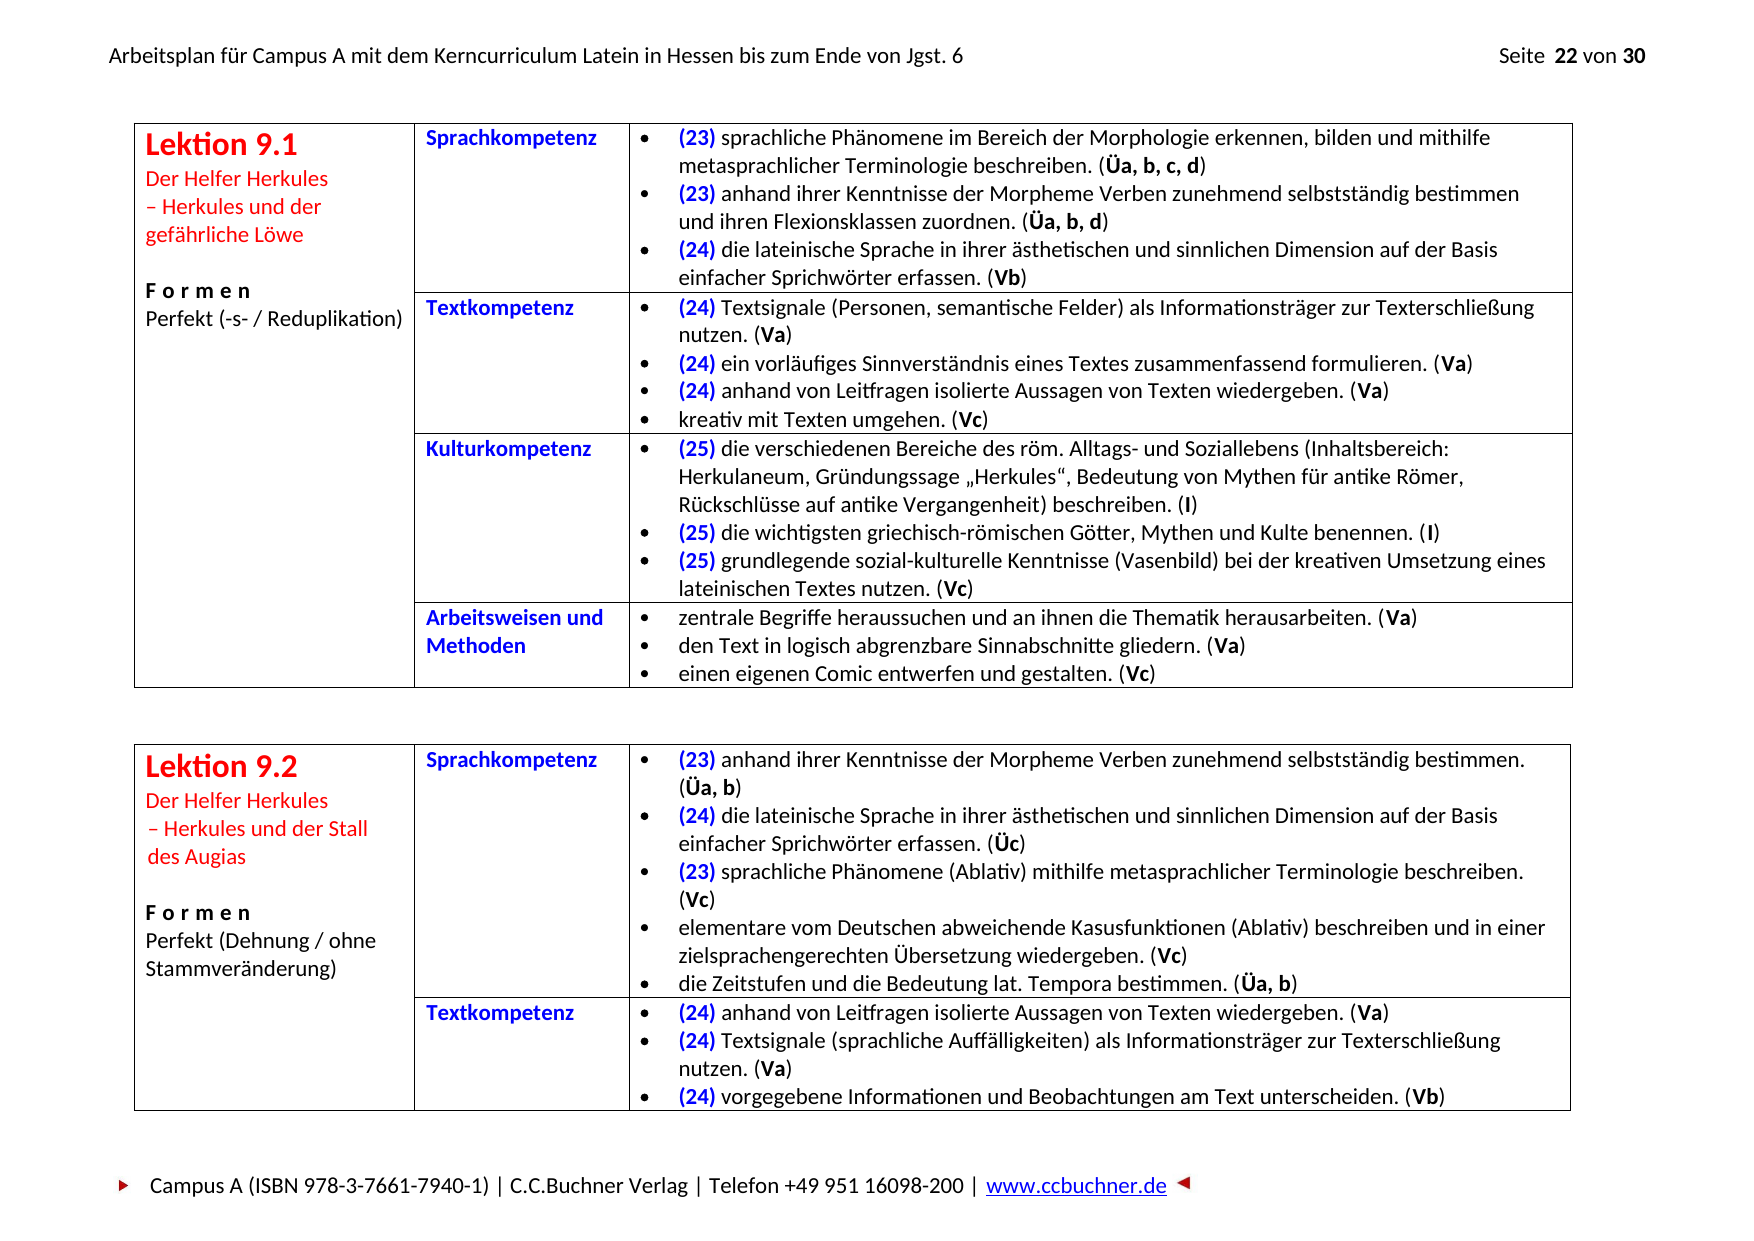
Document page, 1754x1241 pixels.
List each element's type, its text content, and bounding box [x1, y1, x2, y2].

table_cell zentrale Begriffe heraussuchen und an ihnen die Thematik herausarbeiten. (Va) den Text in logisch abgrenzbare Sinnabschnitte gliedern. (Va) einen eigenen Comic entwerfen und gestalten. (Vc) [630, 603, 1572, 687]
table_cell Arbeitsweisen und Methoden [415, 603, 629, 687]
table_cell (24) anhand von Leitfragen isolierte Aussagen von Texten wiedergeben. (Va) (24) Textsignale (sprachliche Auffälligkeiten) als Informationsträger zur Texterschließung nutzen. (Va) (24) vorgegebene Informationen und Beobachtungen am Text unterscheiden. (Vb) [630, 998, 1570, 1110]
table_header Sprachkompetenz [415, 745, 629, 997]
picture [113, 1176, 131, 1194]
table_header (23) anhand ihrer Kenntnisse der Morpheme Verben zunehmend selbstständig bestimmen. (Üa, b) (24) die lateinische Sprache in ihrer ästhetischen und sinnlichen Dimension auf der Basis einfacher Sprichwörter erfassen. (Üc) (23) sprachliche Phänomene (Ablativ) mithilfe metasprachlicher Terminologie beschreiben. (Vc) elementare vom Deutschen abweichende Kasusfunktionen (Ablativ) beschreiben und in einer zielsprachengerechten Übersetzung wiedergeben. (Vc) die Zeitstufen und die Bedeutung lat. Tempora bestimmen. (Üa, b) [630, 745, 1570, 997]
table_cell (24) Textsignale (Personen, semantische Felder) als Informationsträger zur Texterschließung nutzen. (Va) (24) ein vorläufiges Sinnverständnis eines Textes zusammenfassend formulieren. (Va) (24) anhand von Leitfragen isolierte Aussagen von Texten wiedergeben. (Va) kreativ mit Texten umgehen. (Vc) [630, 293, 1572, 433]
table_header (23) sprachliche Phänomene im Bereich der Morphologie erkennen, bilden und mithilfe metasprachlicher Terminologie beschreiben. (Üa, b, c, d) (23) anhand ihrer Kenntnisse der Morpheme Verben zunehmend selbstständig bestimmen und ihren Flexionsklassen zuordnen. (Üa, b, d) (24) die lateinische Sprache in ihrer ästhetischen und sinnlichen Dimension auf der Basis einfacher Sprichwörter erfassen. (Vb) [630, 124, 1572, 292]
table_cell (25) die verschiedenen Bereiche des röm. Alltags- und Soziallebens (Inhaltsbereich: Herkulaneum, Gründungssage „Herkules“, Bedeutung von Mythen für antike Römer, Rückschlüsse auf antike Vergangenheit) beschreiben. (I) (25) die wichtigsten griechisch-römischen Götter, Mythen und Kulte benennen. (I) (25) grundlegende sozial-kulturelle Kenntnisse (Vasenbild) bei der kreativen Umsetzung eines lateinischen Textes nutzen. (Vc) [630, 434, 1572, 602]
table_cell Textkompetenz [415, 293, 629, 433]
table_header Lektion 9.2 Der Helfer Herkules – Herkules und der Stall des Augias Formen Perfekt (Dehnung / ohne Stammveränderung) [135, 745, 414, 1110]
table_header Lektion 9.1 Der Helfer Herkules – Herkules und der gefährliche Löwe Formen Perfekt (-s- / Reduplikation) [135, 124, 414, 687]
table_header Sprachkompetenz [415, 124, 629, 292]
table_cell Textkompetenz [415, 998, 629, 1110]
picture [1173, 1174, 1198, 1192]
table_cell Kulturkompetenz [415, 434, 629, 602]
